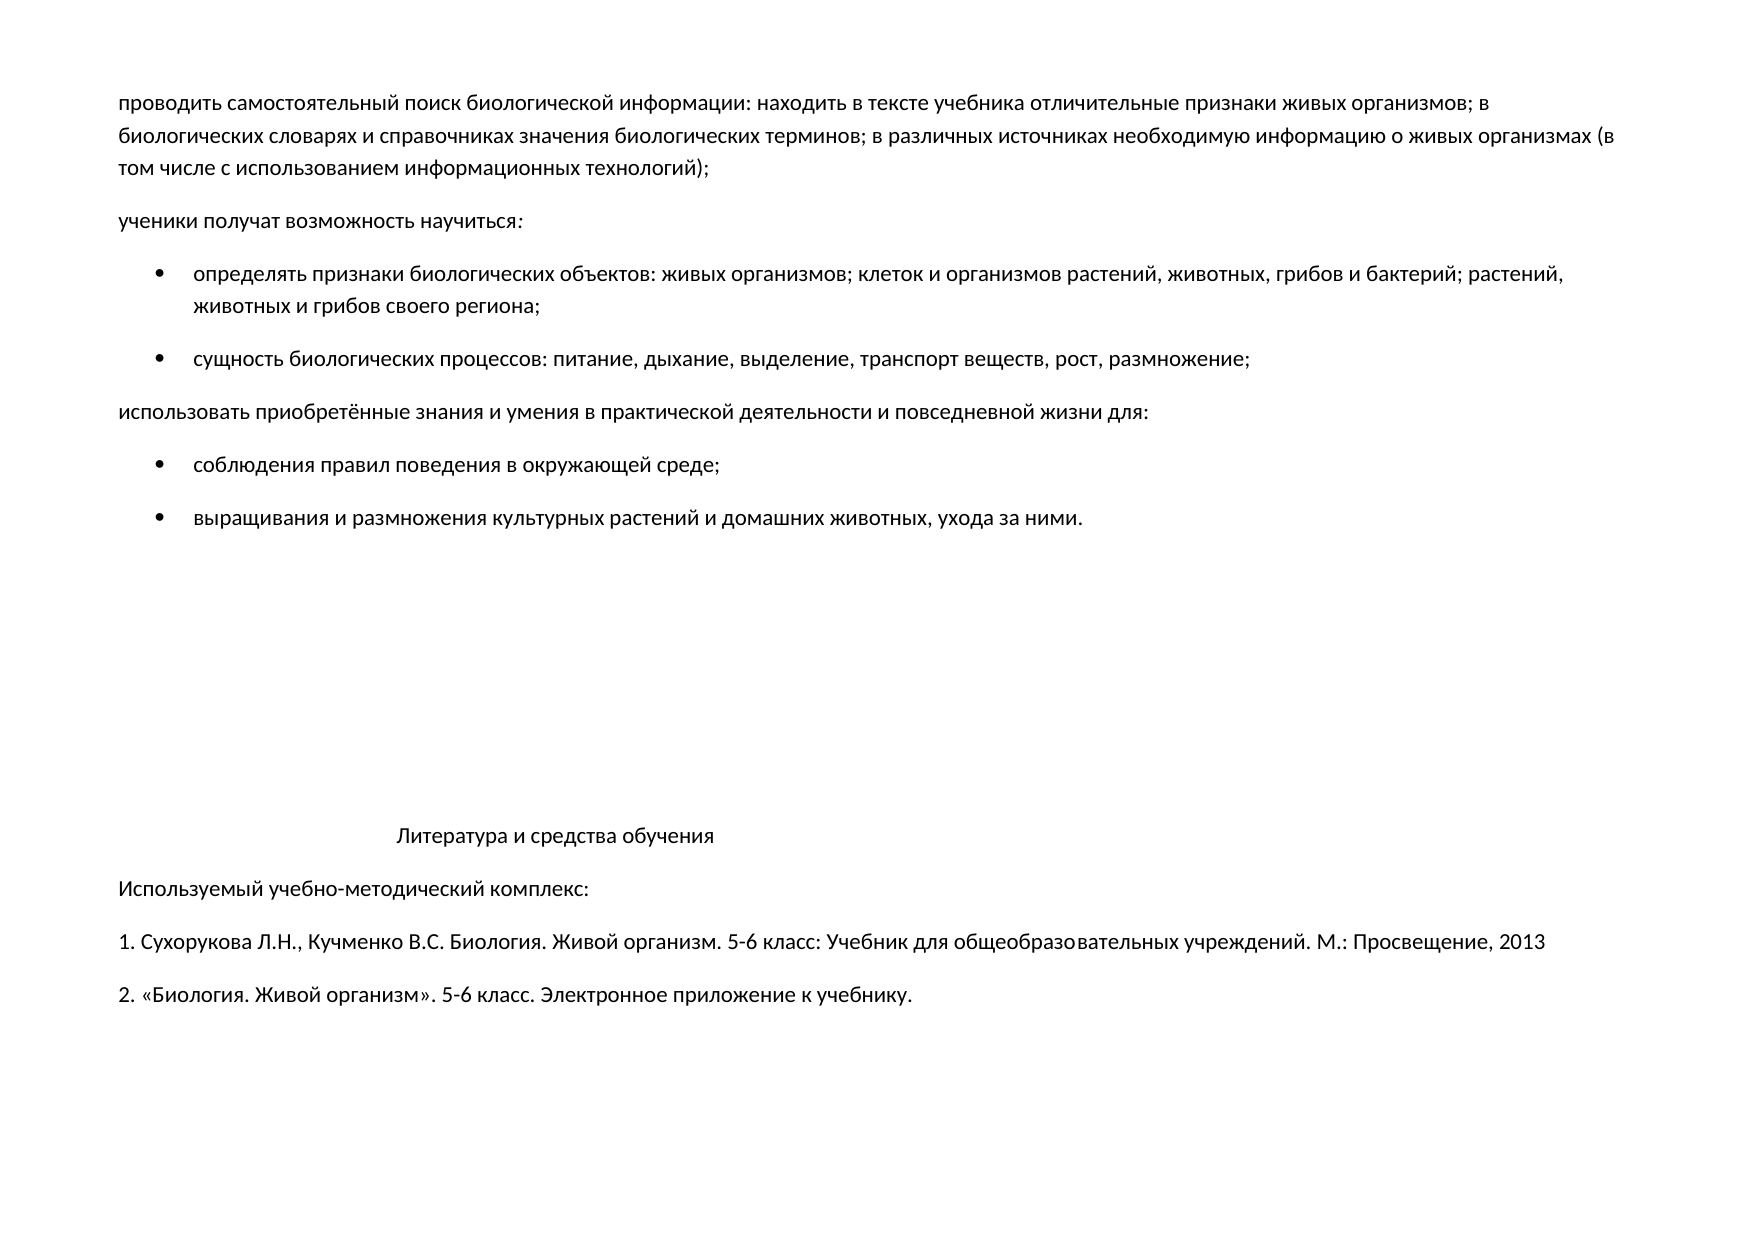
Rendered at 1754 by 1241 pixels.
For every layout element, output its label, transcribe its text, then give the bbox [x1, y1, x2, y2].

text 2. «Биология. Живой организм». 5-6 класс. Электронное приложение к учебнику. [118, 980, 1636, 1008]
list соблюдения правил поведения в окружающей среде; [156, 450, 1636, 478]
list сущность биологических процессов: питание, дыхание, выделение, транспорт веществ, рост, размножение; [156, 344, 1636, 372]
text ученики получат возможность научиться: [118, 206, 1636, 234]
list определять признаки биологических объектов: живых организмов; клеток и организмов растений, животных, грибов и бактерий; растений, животных и грибов своего региона; [156, 259, 1636, 319]
text 1. Сухорукова Л.H., Кучменко B.C. Биология. Живой организм. 5-6 класс: Учебник для общеобразовательных учреждений. М.: Просвещение, 2013 [118, 927, 1636, 955]
text использовать приобретённые знания и умения в практической деятельности и повседневной жизни для: [118, 397, 1636, 425]
text Литература и средства обучения [118, 821, 1636, 849]
list выращивания и размножения культурных растений и домашних животных, ухода за ними. [156, 503, 1636, 531]
text Используемый учебно-методический комплекс: [118, 874, 1636, 902]
text проводить самостоятельный поиск биологической информации: находить в тексте учебника отличительные признаки живых организмов; в биологических словарях и справочниках значения биологических терминов; в различных источниках необходимую информацию о живых организмах (в том числе с использованием информационных технологий); [118, 88, 1636, 181]
